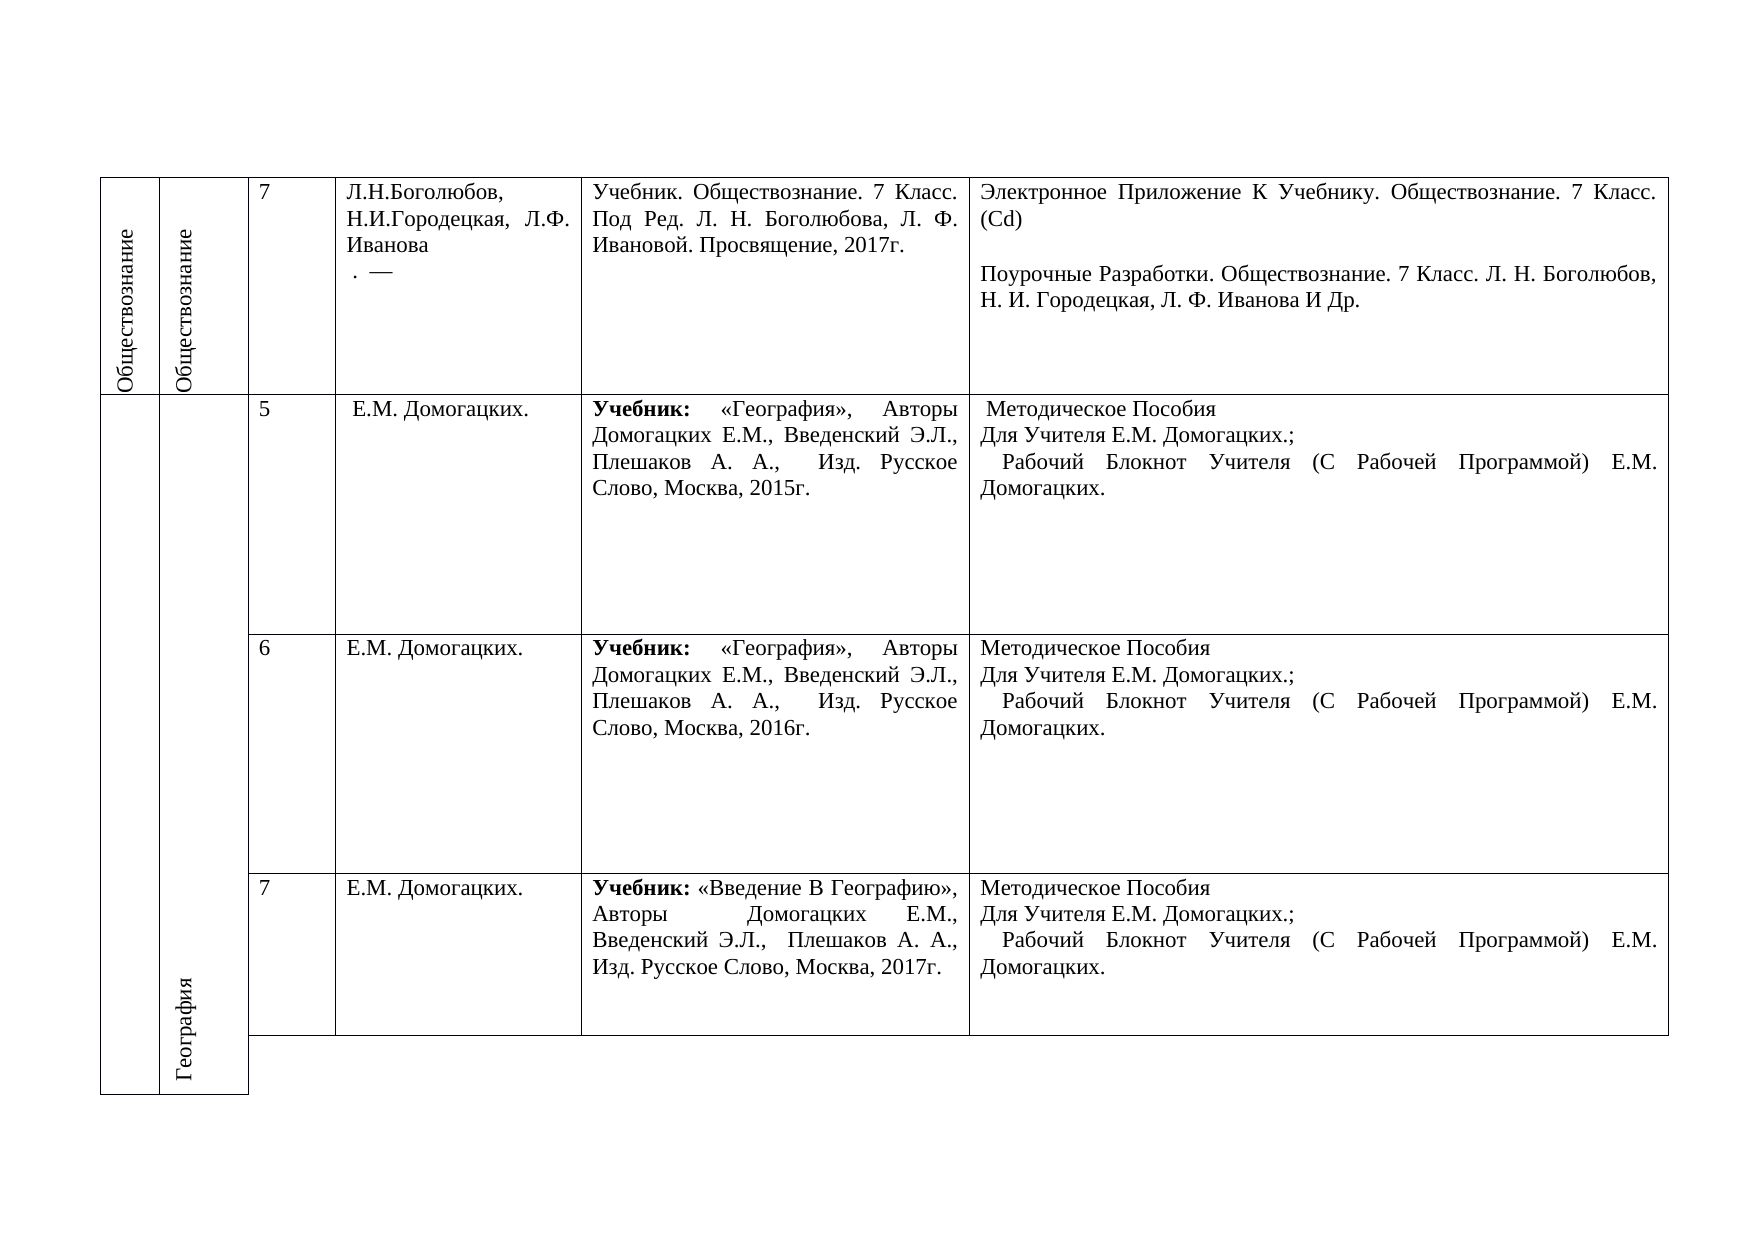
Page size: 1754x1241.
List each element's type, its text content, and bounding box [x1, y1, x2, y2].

table_cell Учебник: «География», Авторы Домогацких Е.М., Введенский Э.Л., Плешаков А. А., Изд. Русское Слово, Москва, 2015г. [582, 395, 969, 633]
table_cell Методическое Пособия Для Учителя Е.М. Домогацких.; Рабочий Блокнот Учителя (С Рабочей Программой) Е.М. Домогацких. [970, 635, 1668, 873]
table_cell Обществознание [160, 178, 248, 394]
table_cell Учебник. Обществознание. 7 Класс. Под Ред. Л. Н. Боголюбова, Л. Ф. Ивановой. Просвящение, 2017г. [582, 178, 969, 394]
table_cell Е.М. Домогацких. [336, 635, 581, 873]
table_cell Учебник: «Введение В Географию», Авторы Домогацких Е.М., Введенский Э.Л., Плешаков А. А., Изд. Русское Слово, Москва, 2017г. [582, 874, 969, 1035]
table_cell Л.Н.Боголюбов, Н.И.Городецкая, Л.Ф. Иванова . — [336, 178, 581, 394]
table_cell 6 [249, 635, 335, 873]
table_cell География [160, 395, 248, 1093]
table_cell Обществознание [101, 178, 159, 394]
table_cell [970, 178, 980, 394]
table_cell [101, 395, 159, 1093]
table_cell Учебник: «География», Авторы Домогацких Е.М., Введенский Э.Л., Плешаков А. А., Изд. Русское Слово, Москва, 2016г. [582, 635, 969, 873]
table_cell 7 [249, 874, 335, 1035]
table_cell Е.М. Домогацких. [336, 395, 581, 633]
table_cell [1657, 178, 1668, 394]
table_cell Методическое Пособия Для Учителя Е.М. Домогацких.; Рабочий Блокнот Учителя (С Рабочей Программой) Е.М. Домогацких. [970, 395, 1668, 633]
table_cell 5 [249, 395, 335, 633]
table_cell 7 [249, 178, 335, 394]
table_cell Е.М. Домогацких. [336, 874, 581, 1035]
table_cell Методическое Пособия Для Учителя Е.М. Домогацких.; Рабочий Блокнот Учителя (С Рабочей Программой) Е.М. Домогацких. [970, 874, 1668, 1035]
